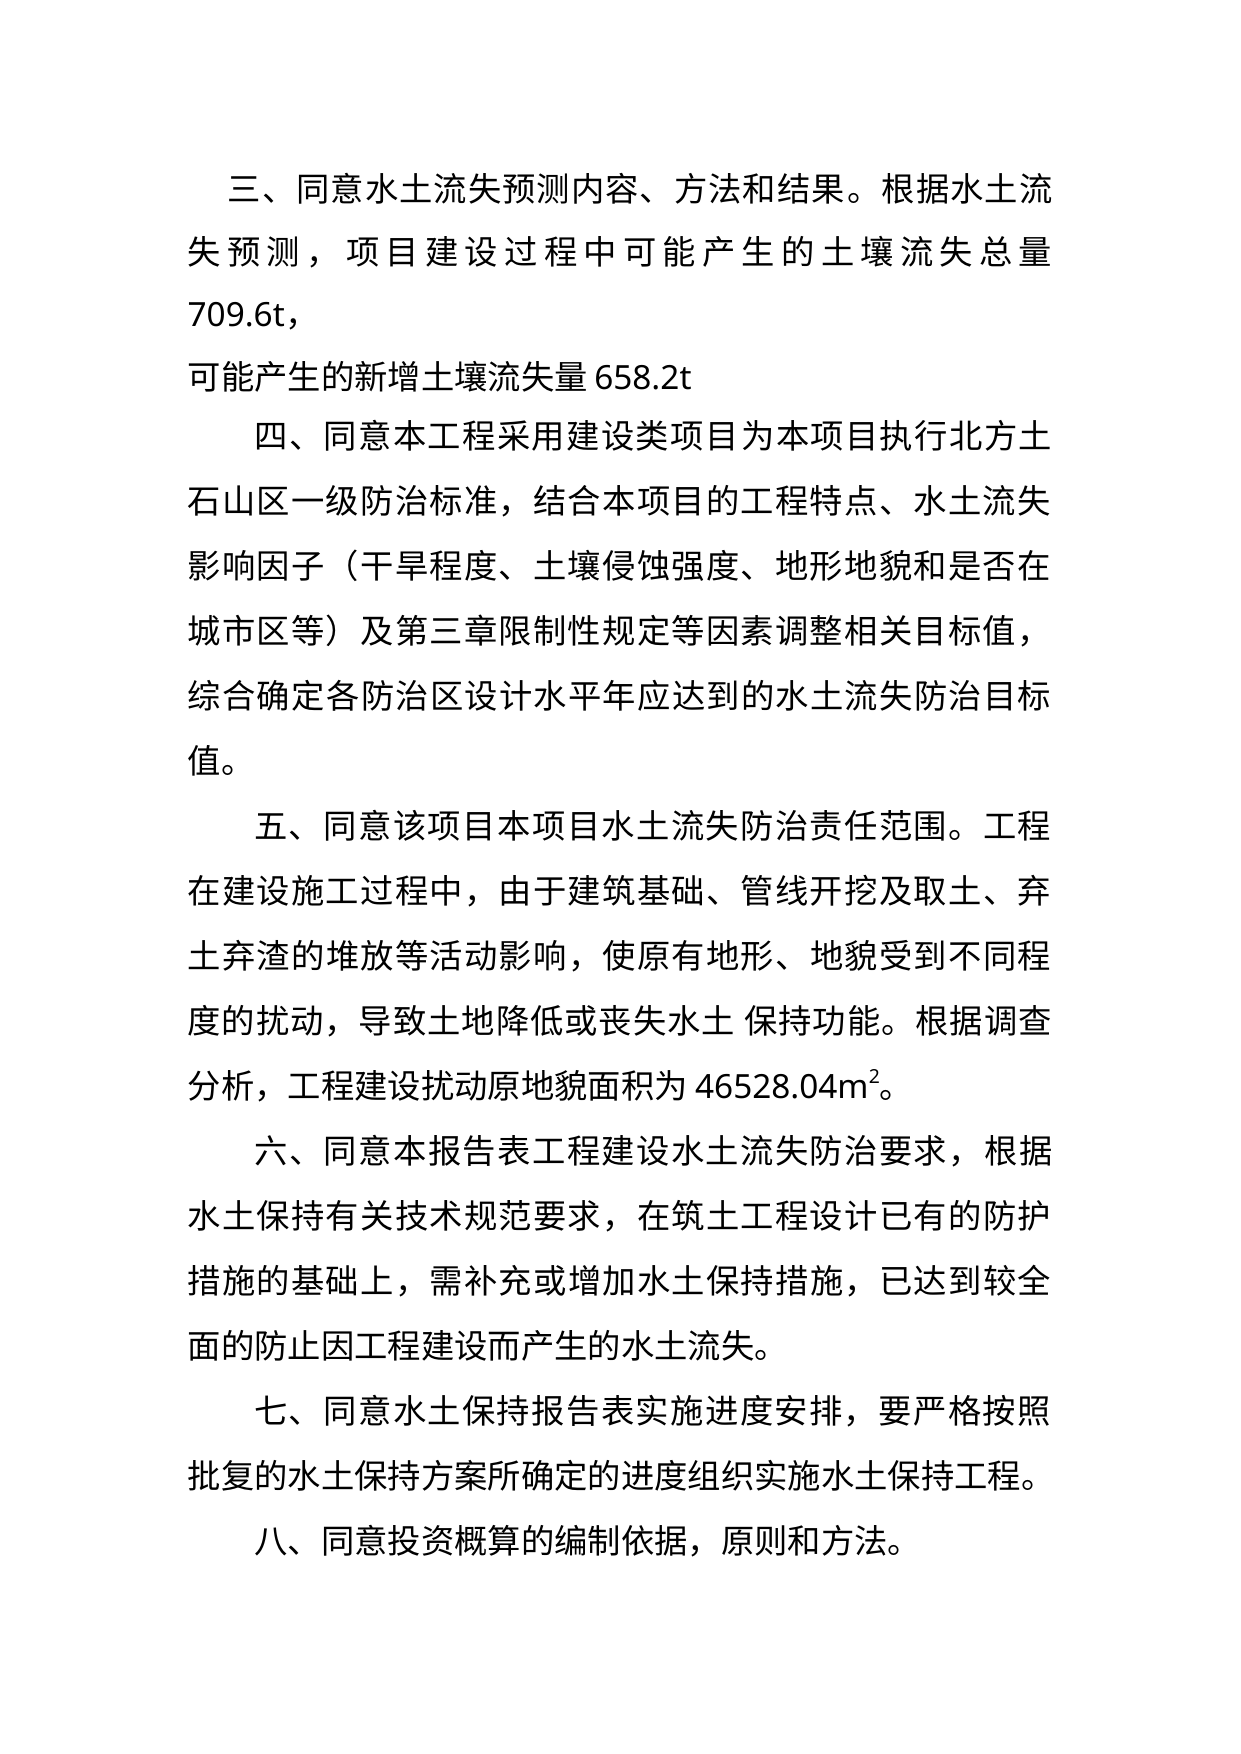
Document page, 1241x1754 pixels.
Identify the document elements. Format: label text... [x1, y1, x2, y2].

list 六、同意本报告表工程建设水土流失防治要求，根据水土保持有关技术规范要求，在筑土工程设计已有的防护措施的基础上，需补充或增加水土保持措施，已达到较全面的防止因工程建设而产生的水土流失。 [187, 1117, 1053, 1377]
list 四、同意本工程采用建设类项目为本项目执行北方土石山区一级防治标准，结合本项目的工程特点、水土流失影响因子（干旱程度、土壤侵蚀强度、地形地貌和是否在城市区等）及第三章限制性规定等因素调整相关目标值，综合确定各防治区设计水平年应达到的水土流失防治目标值。 [187, 402, 1053, 792]
list 五、同意该项目本项目水土流失防治责任范围。工程在建设施工过程中，由于建筑基础、管线开挖及取土、弃土弃渣的堆放等活动影响，使原有地形、地貌受到不同程度的扰动，导致土地降低或丧失水土 保持功能。根据调查分析，工程建设扰动原地貌面积为 46528.04m2。 [187, 792, 1053, 1117]
list 七、同意水土保持报告表实施进度安排，要严格按照批复的水土保持方案所确定的进度组织实施水土保持工程。 [187, 1377, 1053, 1507]
text 三、同意水土流失预测内容、方法和结果。根据水土流失预测，项目建设过程中可能产生的土壤流失总量709.6t， [187, 152, 1053, 339]
list 八、同意投资概算的编制依据，原则和方法。 [187, 1507, 1053, 1572]
text 可能产生的新增土壤流失量658.2t [187, 339, 1053, 402]
